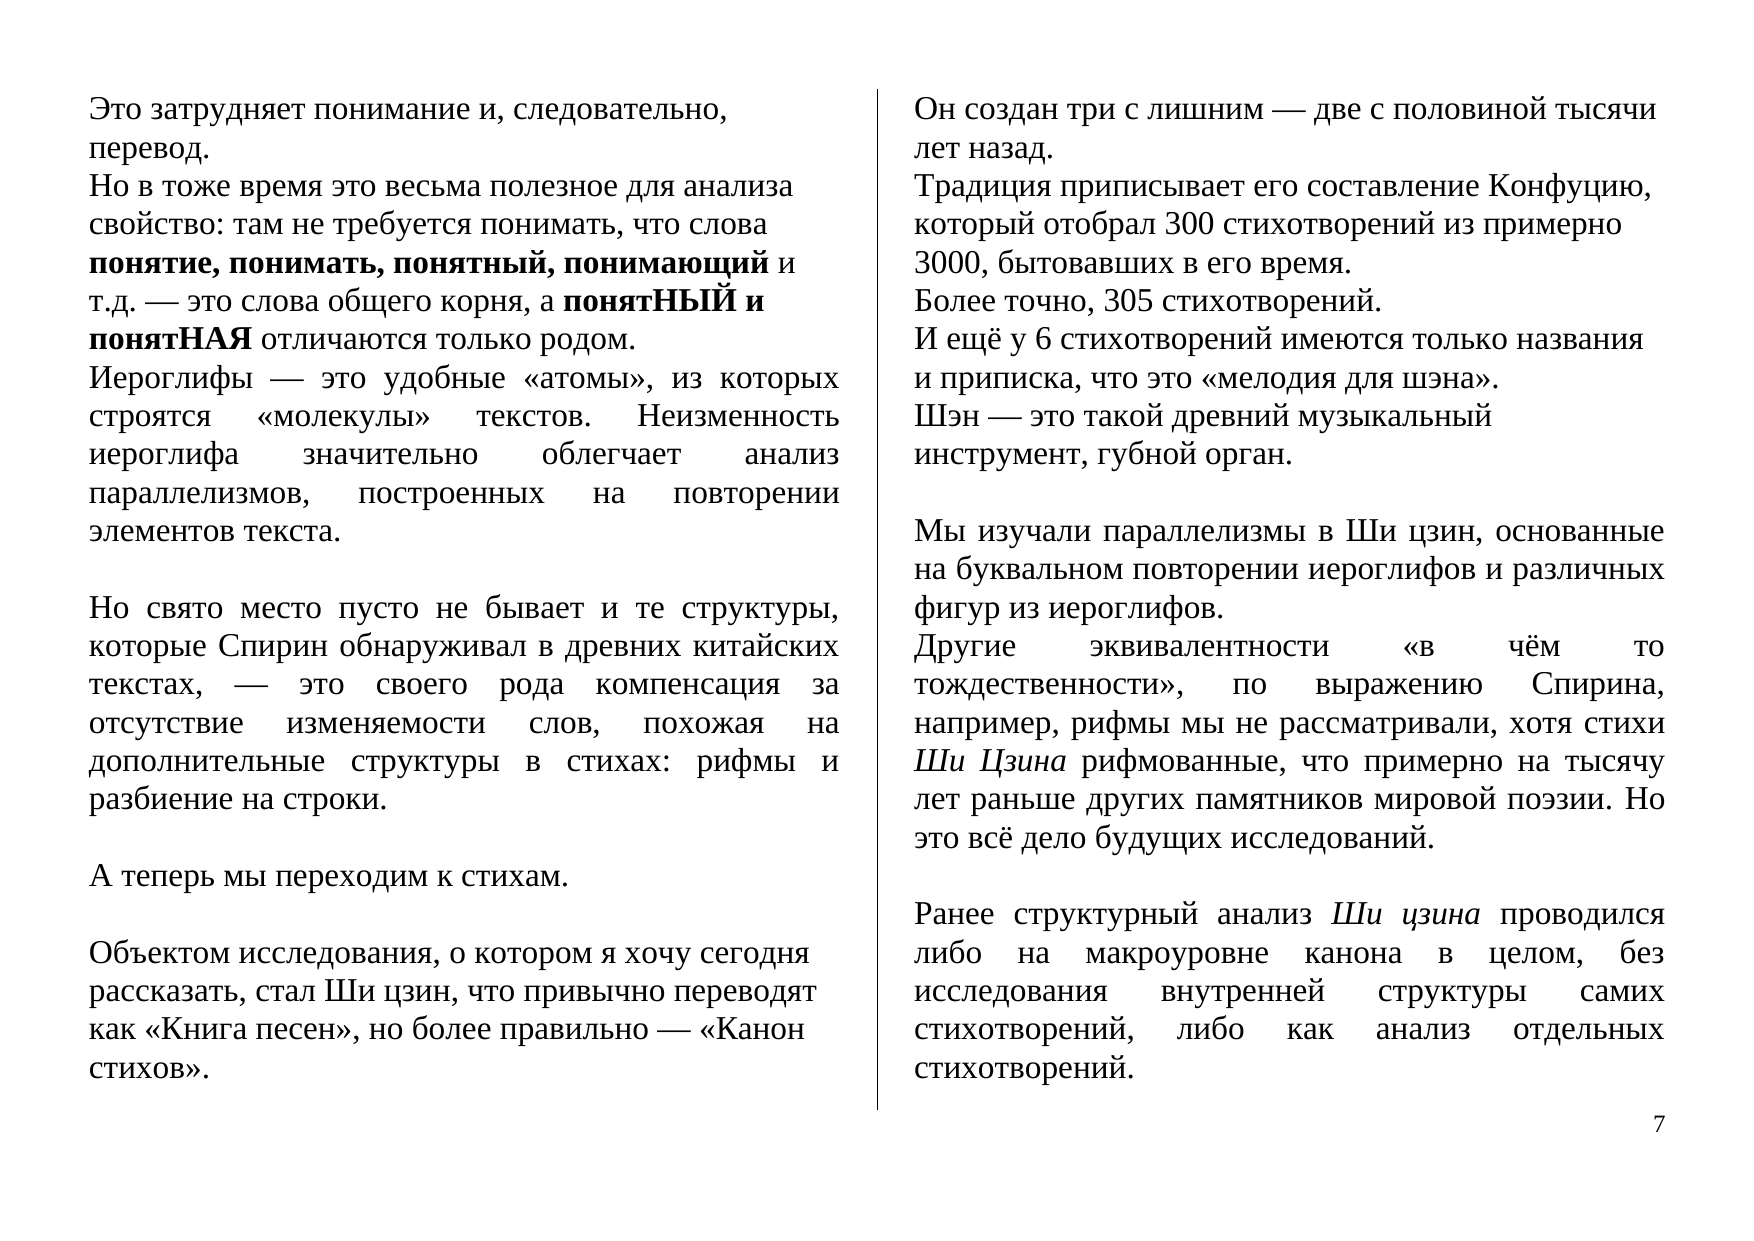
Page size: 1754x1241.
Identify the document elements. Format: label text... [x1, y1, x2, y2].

text А теперь мы переходим к стихам. [89, 855, 840, 894]
text Иероглифы — это удобные «атомы», из которых строятся «молекулы» текстов. Неизменность иероглифа значительно облегчает анализ параллелизмов, построенных на повторении элементов текста. [89, 357, 840, 549]
text Ранее структурный анализ Ши цзина проводился либо на макроуровне канона в целом, без исследования внутренней структуры самих стихотворений, либо как анализ отдельных стихотворений. [914, 894, 1665, 1085]
text Мы изучали параллелизмы в Ши цзин, основанные на буквальном повторении иероглифов и различных фигур из иероглифов. [914, 510, 1665, 625]
text Другие эквивалентности «в чём то тождественности», по выражению Спирина, например, рифмы мы не рассматривали, хотя стихи Ши Цзина рифмованные, что примерно на тысячу лет раньше других памятников мировой поэзии. Но это всё дело будущих исследований. [914, 625, 1665, 855]
text Но свято место пусто не бывает и те структуры, которые Спирин обнаруживал в древних китайских текстах, — это своего рода компенсация за отсутствие изменяемости слов, похожая на дополнительные структуры в стихах: рифмы и разбиение на строки. [89, 587, 840, 817]
text Это затрудняет понимание и, следовательно, перевод. [89, 89, 840, 165]
text Он создан три с лишним — две с половиной тысячи лет назад. [914, 89, 1665, 165]
text И ещё у 6 стихотворений имеются только названия и приписка, что это «мелодия для шэна». [914, 319, 1665, 395]
text Шэн — это такой древний музыкальный инструмент, губной орган. [914, 395, 1665, 472]
text Традиция приписывает его составление Конфуцию, который отобрал 300 стихотворений из примерно 3000, бытовавших в его время. [914, 165, 1665, 280]
text Но в тоже время это весьма полезное для анализа свойство: там не требуется понимать, что слова понятие, понимать, понятный, понимающий и т.д. — это слова общего корня, а понятНЫЙ и понятНАЯ отличаются только родом. [89, 165, 840, 357]
text Более точно, 305 стихотворений. [914, 280, 1665, 319]
text Объектом исследования, о котором я хочу сегодня рассказать, стал Ши цзин, что привычно переводят как «Книга песен», но более правильно — «Канон стихов». [89, 932, 840, 1085]
